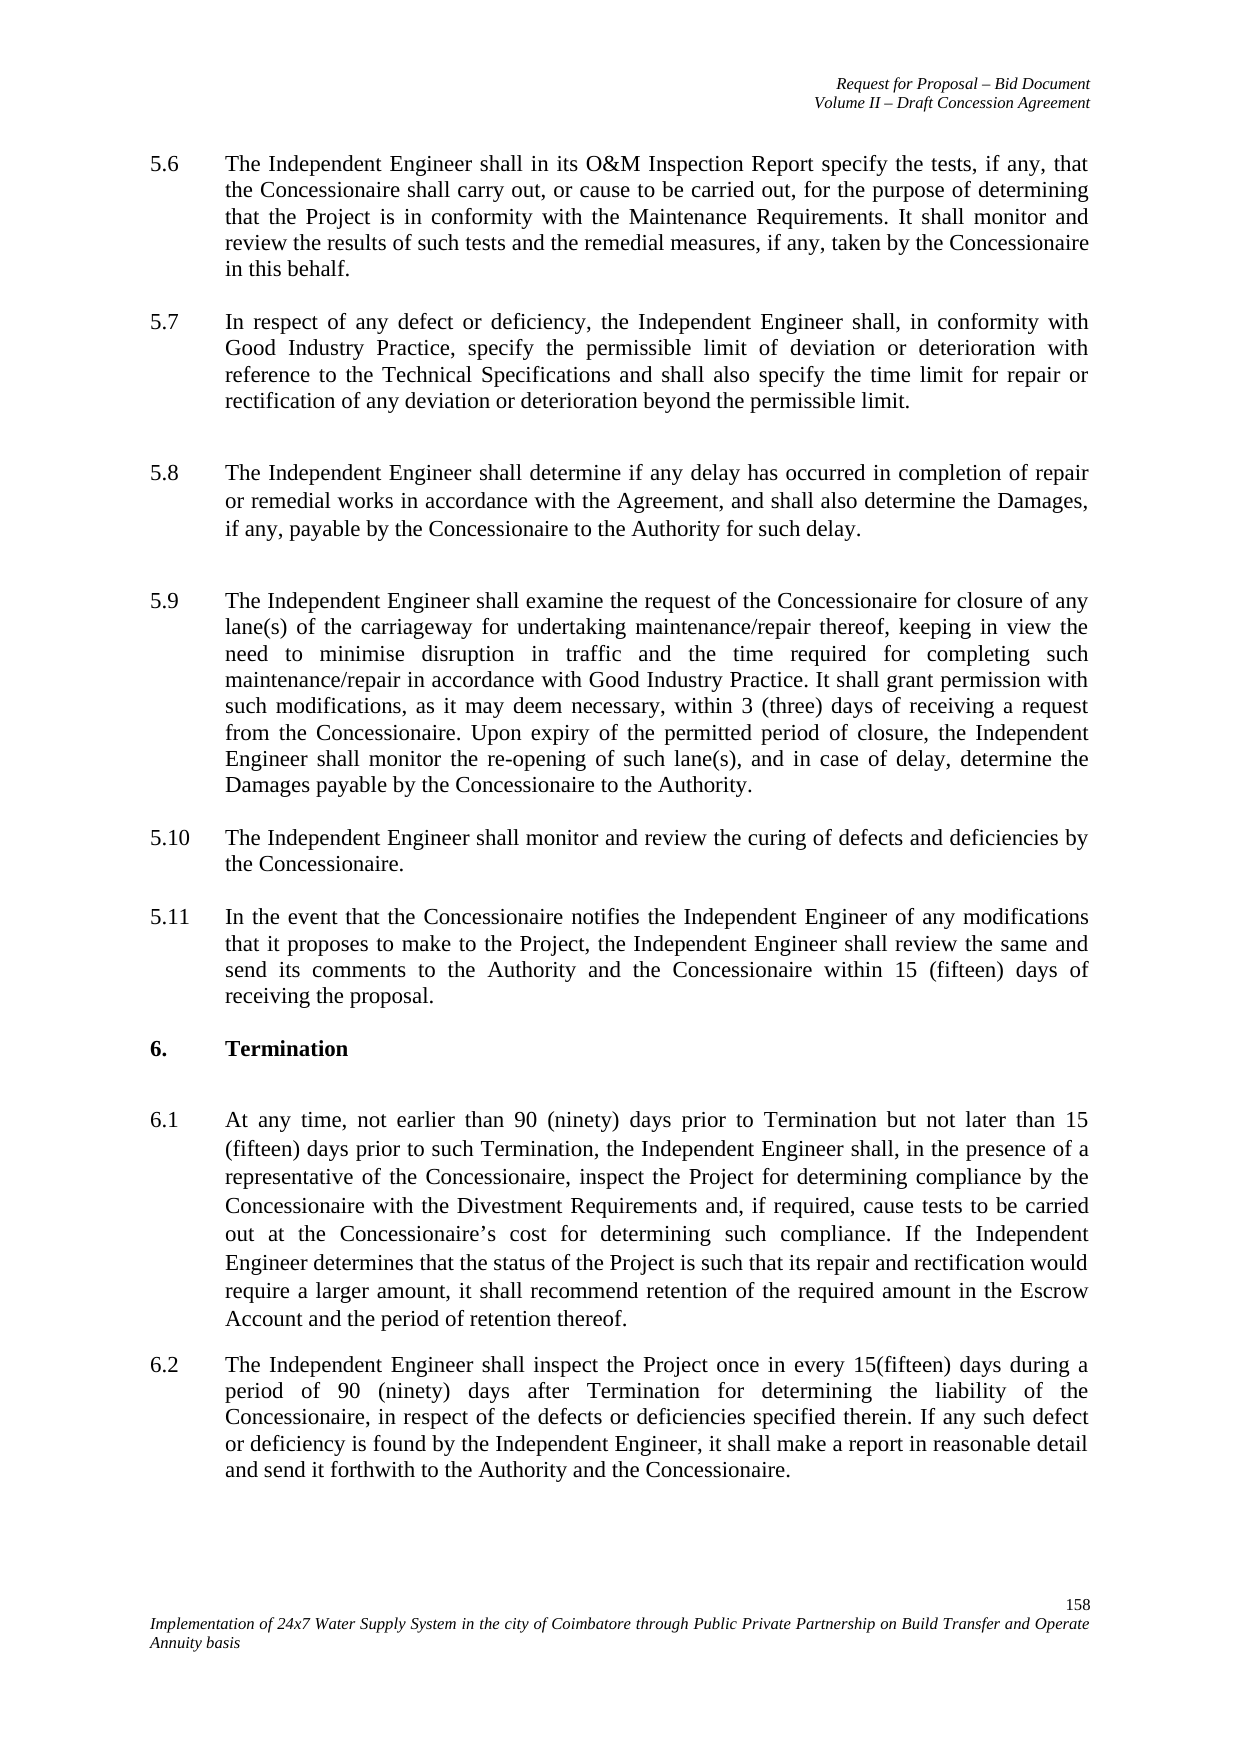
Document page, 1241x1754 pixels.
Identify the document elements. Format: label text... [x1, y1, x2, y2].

text 6.1 At any time, not earlier than 90 (ninety) days prior to Termination but not later than 15 (fifteen) days prior to such Termination, the Independent Engineer shall, in the presence of a representative of the Concessionaire, inspect the Project for determining compliance by the Concessionaire with the Divestment Requirements and, if required, cause tests to be carried out at the Concessionaire’s cost for determining such compliance. If the Independent Engineer determines that the status of the Project is such that its repair and rectification would require a larger amount, it shall recommend retention of the required amount in the Escrow Account and the period of retention thereof. [150, 1106, 1090, 1332]
text 5.11 In the event that the Concessionaire notifies the Independent Engineer of any modifications that it proposes to make to the Project, the Independent Engineer shall review the same and send its comments to the Authority and the Concessionaire within 15 (fifteen) days of receiving the proposal. [150, 903, 1090, 1009]
text 5.6 The Independent Engineer shall in its O&M Inspection Report specify the tests, if any, that the Concessionaire shall carry out, or cause to be carried out, for the purpose of determining that the Project is in conformity with the Maintenance Requirements. It shall monitor and review the results of such tests and the remedial measures, if any, taken by the Concessionaire in this behalf. [150, 150, 1090, 282]
text 5.9 The Independent Engineer shall examine the request of the Concessionaire for closure of any lane(s) of the carriageway for undertaking maintenance/repair thereof, keeping in view the need to minimise disruption in traffic and the time required for completing such maintenance/repair in accordance with Good Industry Practice. It shall grant permission with such modifications, as it may deem necessary, within 3 (three) days of receiving a request from the Concessionaire. Upon expiry of the permitted period of closure, the Independent Engineer shall monitor the re-opening of such lane(s), and in case of delay, determine the Damages payable by the Concessionaire to the Authority. [150, 587, 1090, 798]
text 6. Termination [150, 1035, 1090, 1061]
text 6.2 The Independent Engineer shall inspect the Project once in every 15(fifteen) days during a period of 90 (ninety) days after Termination for determining the liability of the Concessionaire, in respect of the defects or deficiencies specified therein. If any such defect or deficiency is found by the Independent Engineer, it shall make a report in reasonable detail and send it forthwith to the Authority and the Concessionaire. [150, 1351, 1090, 1482]
text 5.10 The Independent Engineer shall monitor and review the curing of defects and deficiencies by the Concessionaire. [150, 824, 1090, 877]
text 5.7 In respect of any defect or deficiency, the Independent Engineer shall, in conformity with Good Industry Practice, specify the permissible limit of deviation or deterioration with reference to the Technical Specifications and shall also specify the time limit for repair or rectification of any deviation or deterioration beyond the permissible limit. [150, 308, 1090, 413]
text 5.8 The Independent Engineer shall determine if any delay has occurred in completion of repair or remedial works in accordance with the Agreement, and shall also determine the Damages, if any, payable by the Concessionaire to the Authority for such delay. [150, 459, 1090, 542]
